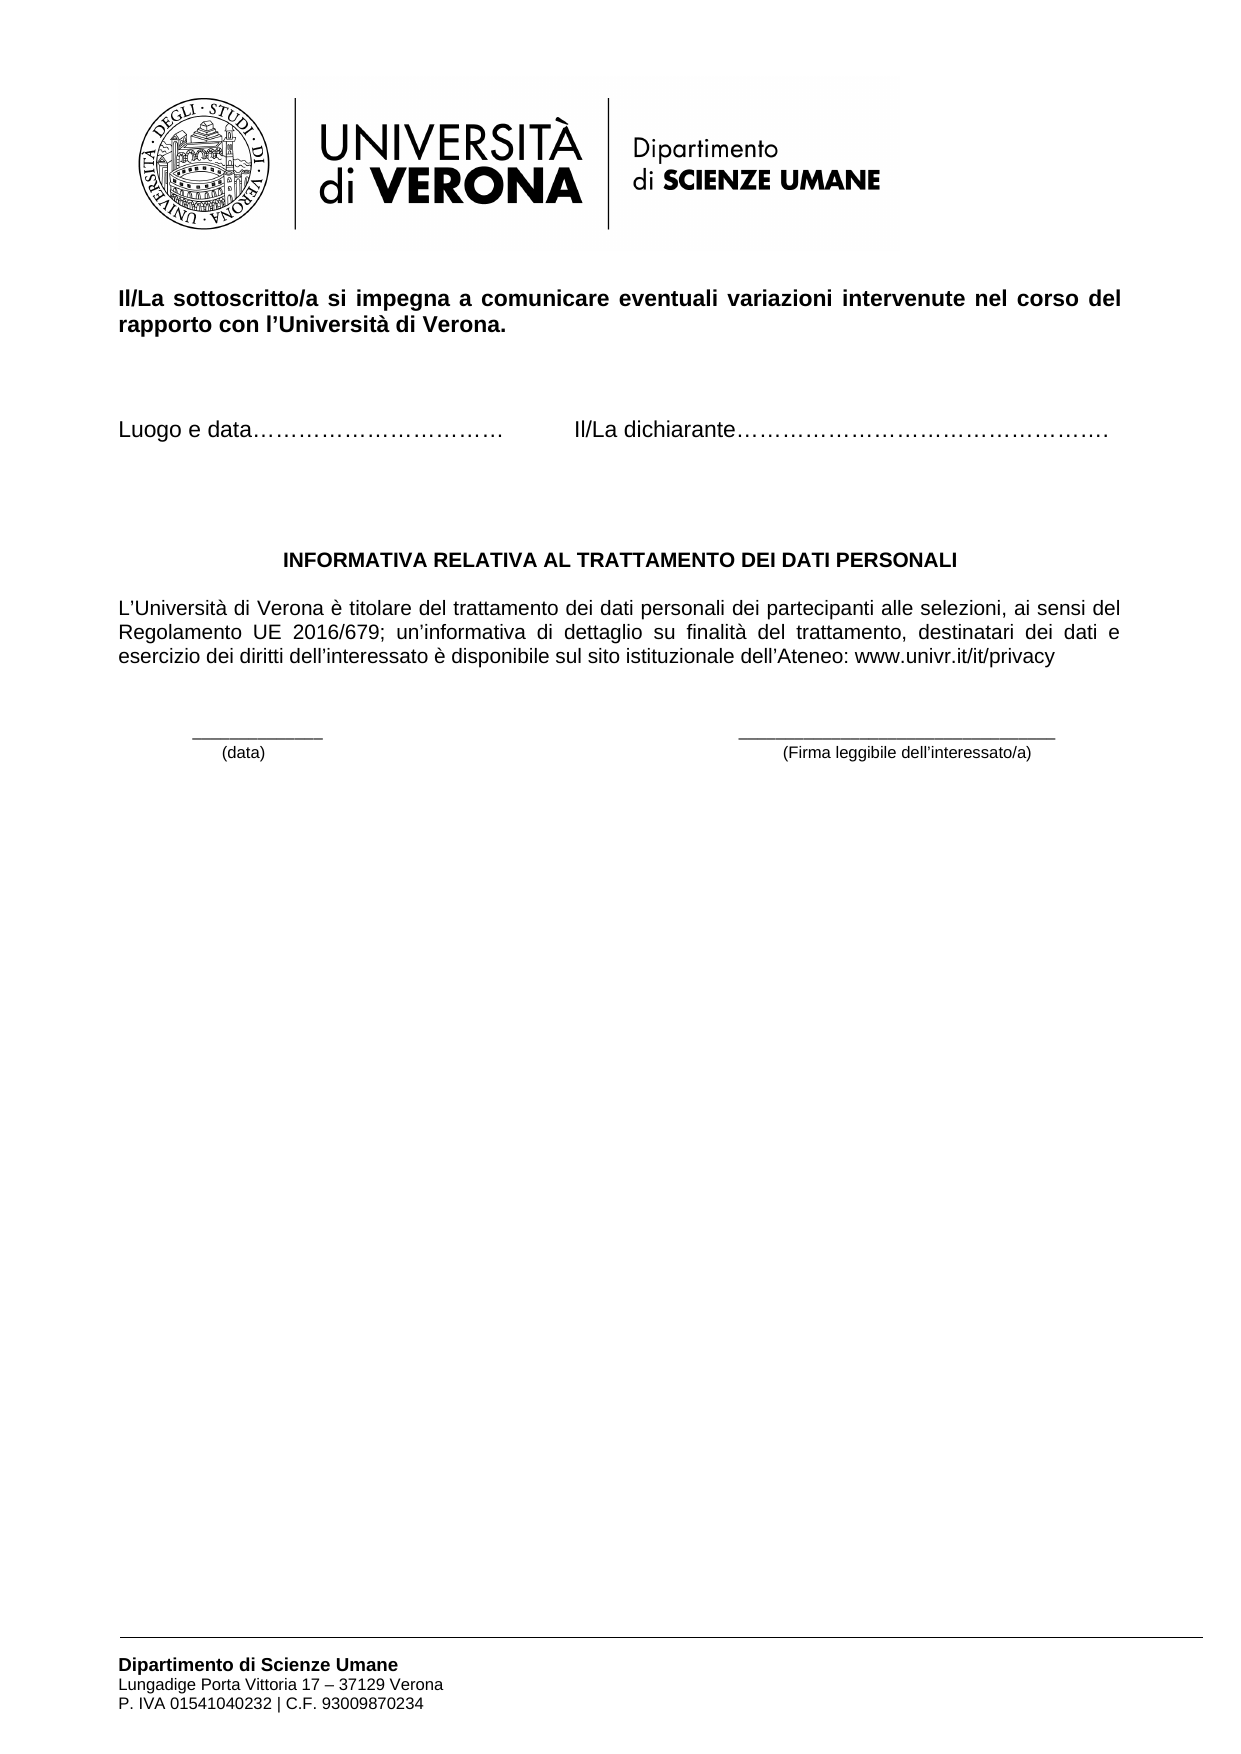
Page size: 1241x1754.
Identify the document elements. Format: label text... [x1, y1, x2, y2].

text ______________ __________________________________ [192, 719, 1122, 742]
text (data) (Firma leggibile dell’interessato/a) [222, 742, 1122, 762]
text Il/La sottoscritto/a si impegna a comunicare eventuali variazioni intervenute nel corso del rapporto con l’Università di Verona. [118, 284, 1122, 337]
picture [118, 76, 901, 251]
text INFORMATIVA RELATIVA AL TRATTAMENTO DEI DATI PERSONALI [118, 548, 1122, 572]
text L’Università di Verona è titolare del trattamento dei dati personali dei partecipanti alle selezioni, ai sensi del Regolamento UE 2016/679; un’informativa di dettaglio su finalità del trattamento, destinatari dei dati e esercizio dei diritti dell’interessato è disponibile sul sito istituzionale dell’Ateneo: www.univr.it/it/privacy [118, 596, 1122, 668]
text Luogo e data…………………………… Il/La dichiarante…………………………………………. [118, 416, 1122, 443]
